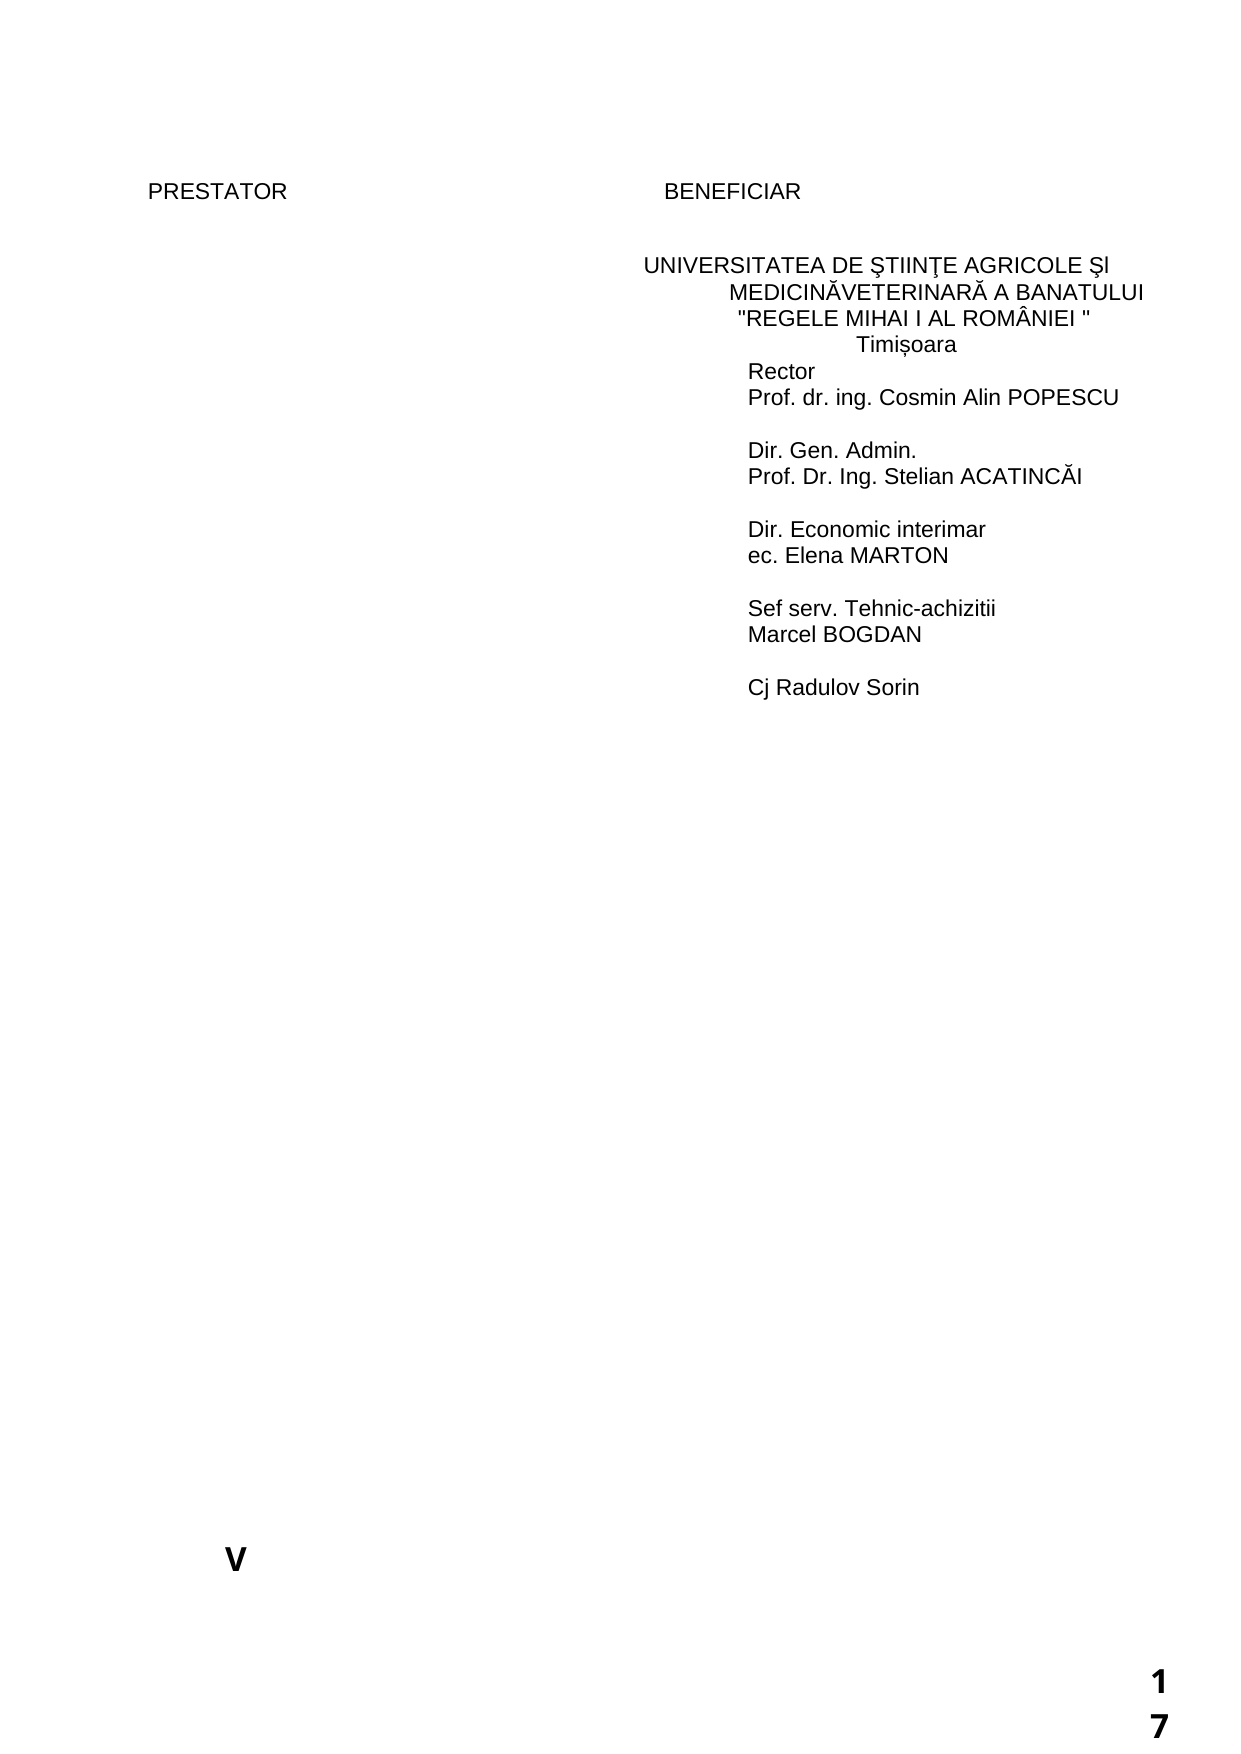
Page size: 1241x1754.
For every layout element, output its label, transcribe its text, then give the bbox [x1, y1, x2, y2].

text Cj Radulov Sorin [689, 674, 1152, 700]
text UNIVERSITATEA DE ŞTIINŢE AGRICOLE Şl MEDICINĂVETERINARĂ A BANATULUI [148, 252, 1152, 305]
text ec. Elena MARTON [689, 542, 1152, 568]
text PRESTATOR BENEFICIAR [148, 178, 1152, 204]
text Timișoara [148, 331, 1152, 358]
text Dir. Economic interimar [689, 516, 1152, 542]
text Prof. Dr. Ing. Stelian ACATINCĂI [673, 463, 1152, 489]
text Prof. dr. ing. Cosmin Alin POPESCU [673, 384, 1152, 410]
text Rector [673, 358, 1152, 384]
text Sef serv. Tehnic-achizitii [689, 595, 1152, 621]
text Marcel BOGDAN [689, 621, 1152, 647]
text "REGELE MIHAI I AL ROMÂNIEI " [148, 305, 1152, 331]
text Dir. Gen. Admin. [673, 437, 1152, 463]
